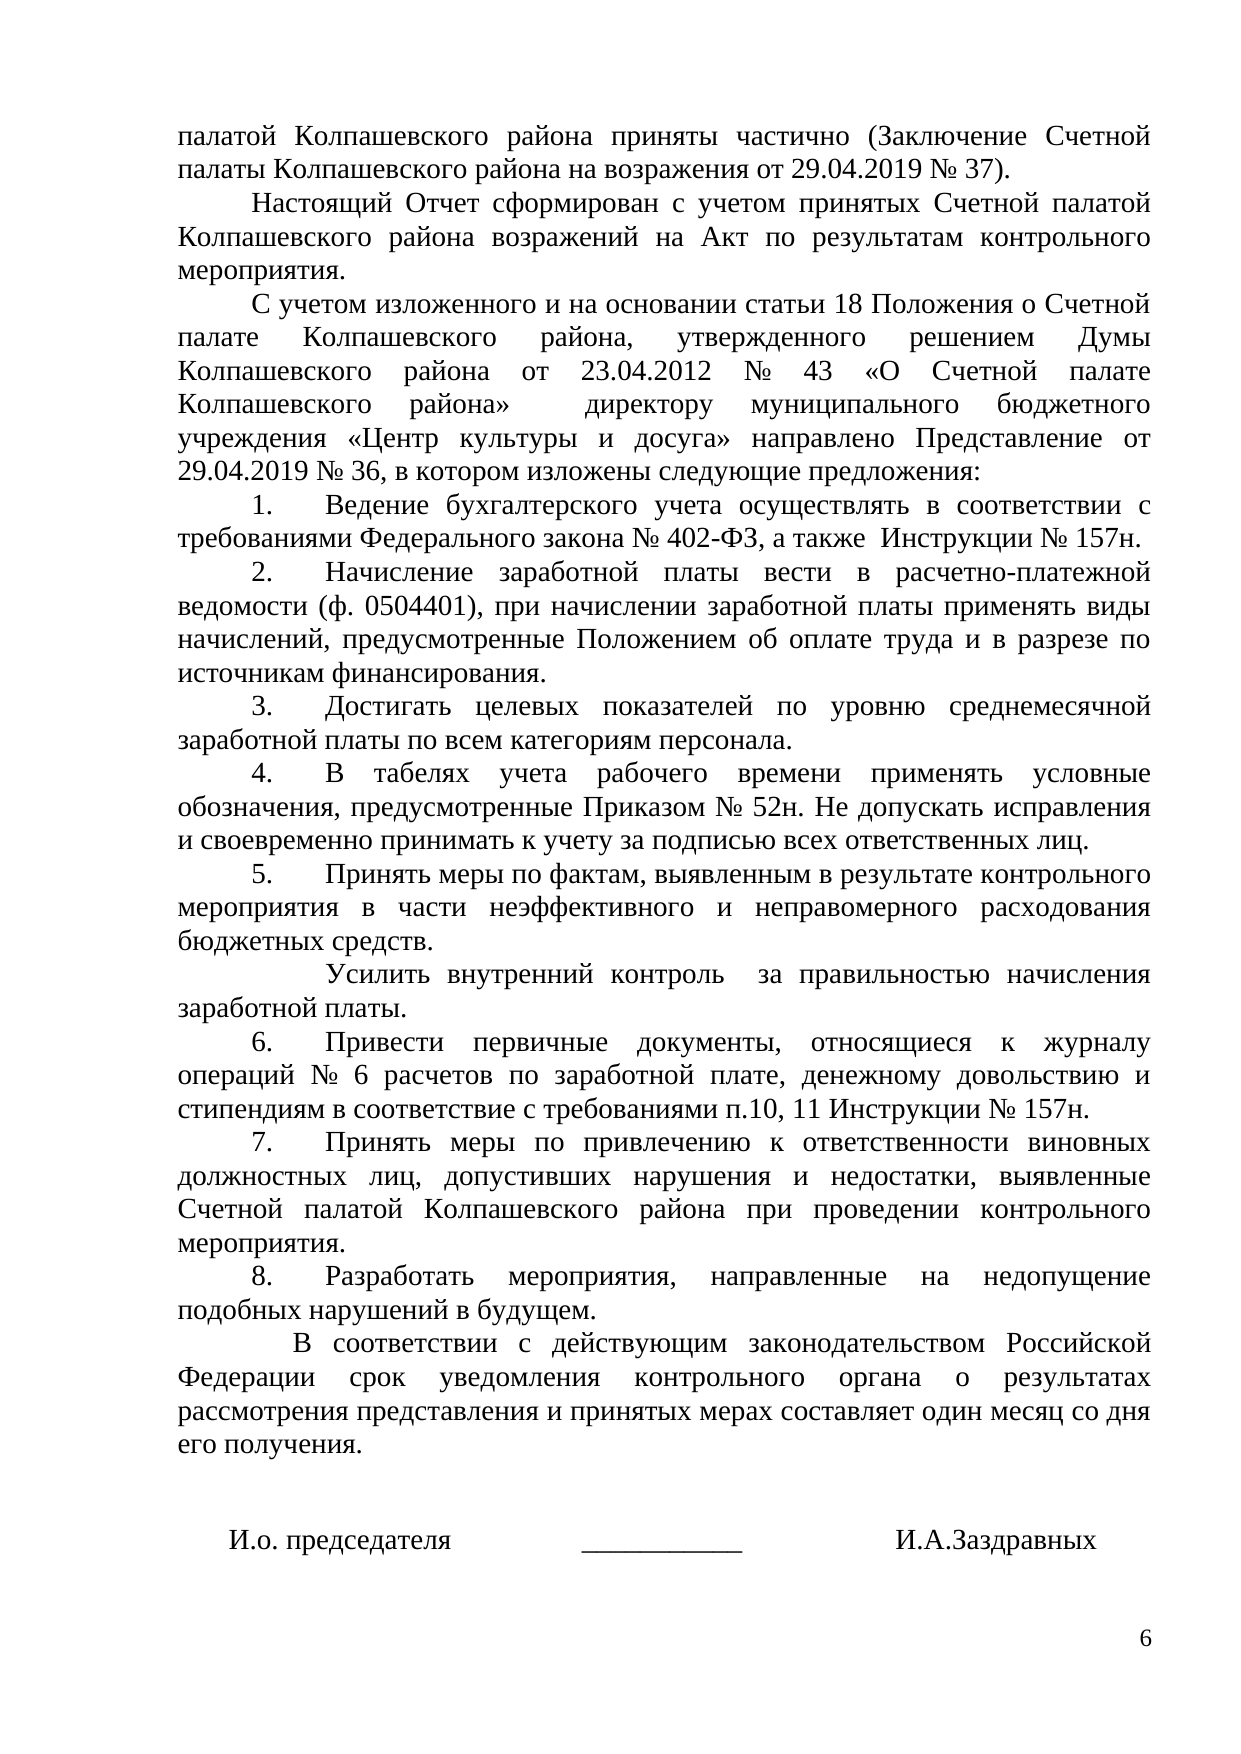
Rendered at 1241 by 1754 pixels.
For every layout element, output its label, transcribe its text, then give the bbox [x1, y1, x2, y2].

text В соответствии с действующим законодательством Российской Федерации срок уведомления контрольного органа о результатах рассмотрения представления и принятых мерах составляет один месяц со дня его получения. [177, 1326, 1152, 1460]
text Настоящий Отчет сформирован с учетом принятых Счетной палатой Колпашевского района возражений на Акт по результатам контрольного мероприятия. [177, 185, 1152, 286]
list Усилить внутренний контроль за правильностью начисления заработной платы. [177, 957, 1152, 1024]
list Принять меры по привлечению к ответственности виновных должностных лиц, допустивших нарушения и недостатки, выявленные Счетной палатой Колпашевского района при проведении контрольного мероприятия. [177, 1124, 1152, 1258]
list Ведение бухгалтерского учета осуществлять в соответствии с требованиями Федерального закона № 402-ФЗ, а также Инструкции № 157н. [177, 487, 1152, 554]
list Принять меры по фактам, выявленным в результате контрольного мероприятия в части неэффективного и неправомерного расходования бюджетных средств. [177, 856, 1152, 957]
list Достигать целевых показателей по уровню среднемесячной заработной платы по всем категориям персонала. [177, 688, 1152, 755]
list Начисление заработной платы вести в расчетно-платежной ведомости (ф. 0504401), при начислении заработной платы применять виды начислений, предусмотренные Положением об оплате труда и в разрезе по источникам финансирования. [177, 554, 1152, 688]
list В табелях учета рабочего времени применять условные обозначения, предусмотренные Приказом № 52н. Не допускать исправления и своевременно принимать к учету за подписью всех ответственных лиц. [177, 755, 1152, 856]
text И.о. председателя ___________ И.А.Заздравных [177, 1522, 1152, 1575]
text С учетом изложенного и на основании статьи 18 Положения о Счетной палате Колпашевского района, утвержденного решением Думы Колпашевского района от 23.04.2012 № 43 «О Счетной палате Колпашевского района» директору муниципального бюджетного учреждения «Центр культуры и досуга» направлено Представление от 29.04.2019 № 36, в котором изложены следующие предложения: [177, 286, 1152, 487]
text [177, 118, 1152, 185]
list Разработать мероприятия, направленные на недопущение подобных нарушений в будущем. [177, 1258, 1152, 1326]
list Привести первичные документы, относящиеся к журналу операций № 6 расчетов по заработной плате, денежному довольствию и стипендиям в соответствие с требованиями п.10, 11 Инструкции № 157н. [177, 1024, 1152, 1124]
